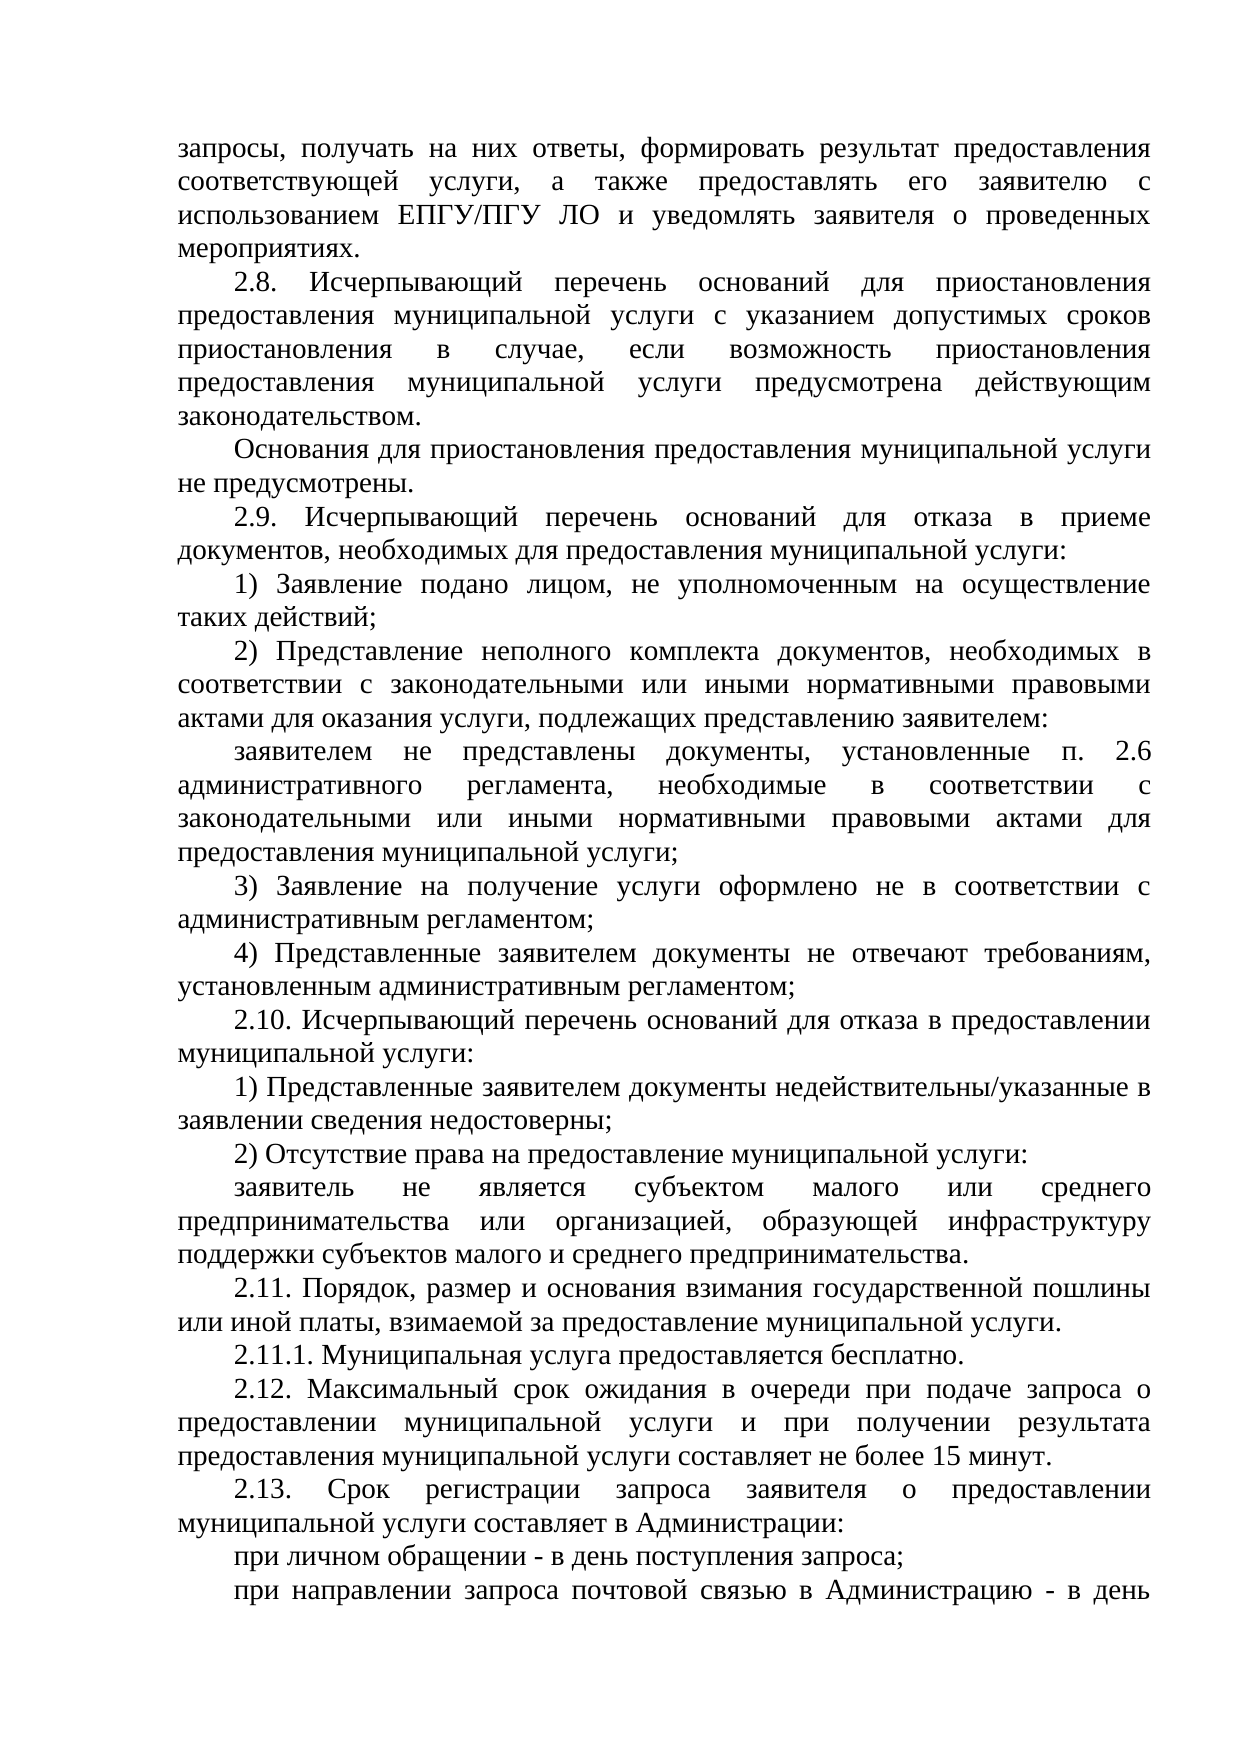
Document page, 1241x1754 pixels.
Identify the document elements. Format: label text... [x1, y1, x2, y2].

text заявителем не представлены документы, установленные п. 2.6 административного регламента, необходимые в соответствии с законодательными или иными нормативными правовыми актами для предоставления муниципальной услуги; [177, 733, 1152, 868]
text 4) Представленные заявителем документы не отвечают требованиям, установленным административным регламентом; [177, 935, 1152, 1002]
text заявитель не является субъектом малого или среднего предпринимательства или организацией, образующей инфраструктуру поддержки субъектов малого и среднего предпринимательства. [177, 1169, 1152, 1270]
text при личном обращении - в день поступления запроса; [177, 1538, 1152, 1572]
text 2.11.1. Муниципальная услуга предоставляется бесплатно. [177, 1337, 1152, 1371]
text 2.11. Порядок, размер и основания взимания государственной пошлины или иной платы, взимаемой за предоставление муниципальной услуги. [177, 1270, 1152, 1337]
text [177, 1572, 1152, 1606]
text 2.8. Исчерпывающий перечень оснований для приостановления предоставления муниципальной услуги с указанием допустимых сроков приостановления в случае, если возможность приостановления предоставления муниципальной услуги предусмотрена действующим законодательством. [177, 264, 1152, 432]
text 1) Заявление подано лицом, не уполномоченным на осуществление таких действий; [177, 566, 1152, 633]
text 2.13. Срок регистрации запроса заявителя о предоставлении муниципальной услуги составляет в Администрации: [177, 1471, 1152, 1538]
text 1) Представленные заявителем документы недействительны/указанные в заявлении сведения недостоверны; [177, 1069, 1152, 1136]
text Основания для приостановления предоставления муниципальной услуги не предусмотрены. [177, 432, 1152, 499]
text 2.9. Исчерпывающий перечень оснований для отказа в приеме документов, необходимых для предоставления муниципальной услуги: [177, 499, 1152, 566]
text 2.12. Максимальный срок ожидания в очереди при подаче запроса о предоставлении муниципальной услуги и при получении результата предоставления муниципальной услуги составляет не более 15 минут. [177, 1371, 1152, 1471]
text 2.10. Исчерпывающий перечень оснований для отказа в предоставлении муниципальной услуги: [177, 1002, 1152, 1069]
text 3) Заявление на получение услуги оформлено не в соответствии с административным регламентом; [177, 868, 1152, 935]
text 2) Представление неполного комплекта документов, необходимых в соответствии с законодательными или иными нормативными правовыми актами для оказания услуги, подлежащих представлению заявителем: [177, 633, 1152, 733]
text 2) Отсутствие права на предоставление муниципальной услуги: [177, 1136, 1152, 1169]
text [177, 130, 1152, 264]
